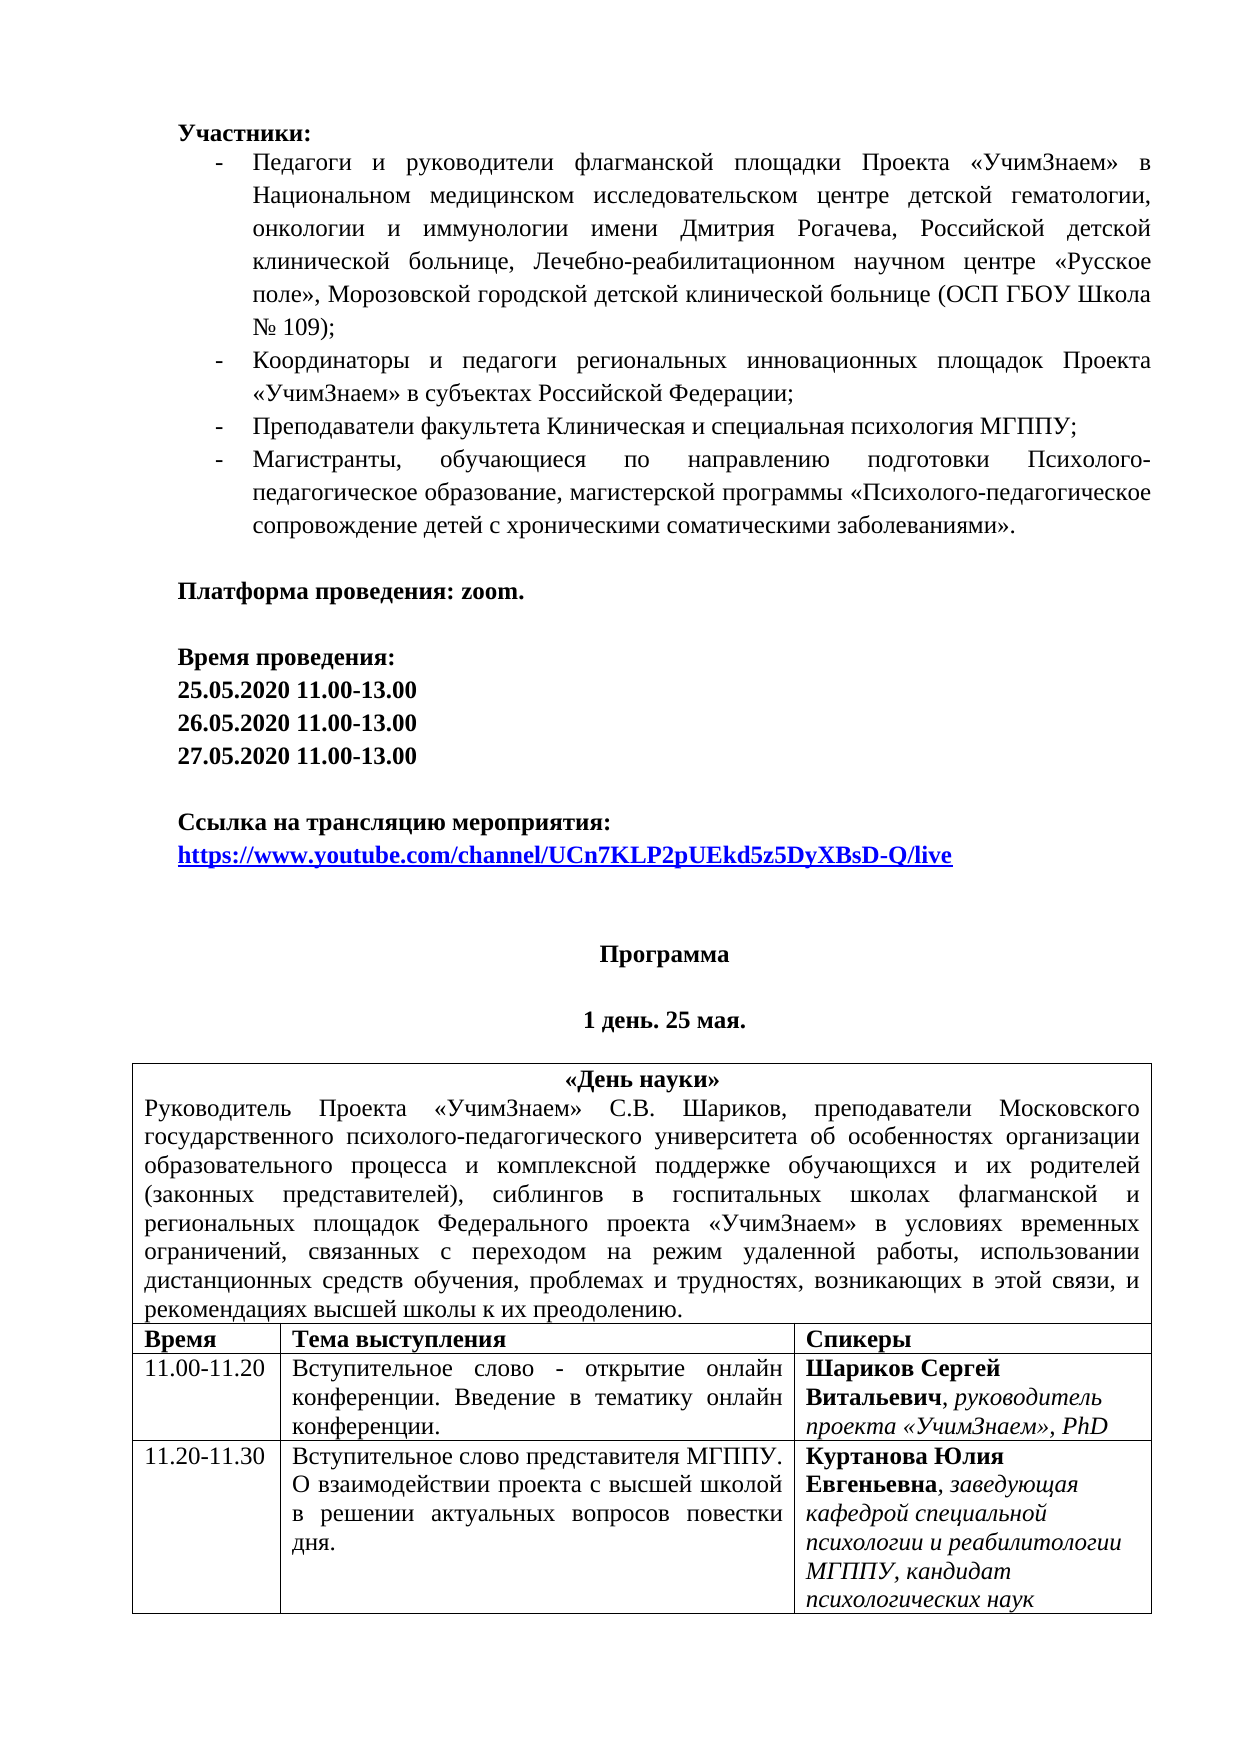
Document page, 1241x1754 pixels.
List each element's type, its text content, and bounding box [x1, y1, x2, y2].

text Платформа проведения: zoom. [177, 576, 1152, 605]
list Педагоги и руководители флагманской площадки Проекта «УчимЗнаем» в Национальном медицинском исследовательском центре детской гематологии, онкологии и иммунологии имени Дмитрия Рогачева, Российской детской клинической больнице, Лечебно-реабилитационном научном центре «Русское поле», Морозовской городской детской клинической больнице (ОСП ГБОУ Школа № 109); [215, 147, 1152, 341]
table_cell Время [133, 1324, 280, 1352]
text Ссылка на трансляцию мероприятия: [177, 807, 1152, 836]
text 25.05.2020 11.00-13.00 [177, 675, 1152, 704]
table_header «День науки» Руководитель Проекта «УчимЗнаем» С.В. Шариков, преподаватели Московского государственного психолого-педагогического университета об особенностях организации образовательного процесса и комплексной поддержке обучающихся и их родителей (законных представителей), сиблингов в госпитальных школах флагманской и региональных площадок Федерального проекта «УчимЗнаем» в условиях временных ограничений, связанных с переходом на режим удаленной работы, использовании дистанционных средств обучения, проблемах и трудностях, возникающих в этой связи, и рекомендациях высшей школы к их преодолению. [133, 1064, 1151, 1323]
list Преподаватели факультета Клиническая и специальная психология МГППУ; [215, 411, 1152, 440]
table_cell Куртанова Юлия Евгеньевна, заведующая кафедрой специальной психологии и реабилитологии МГППУ, кандидат психологических наук [795, 1441, 1151, 1613]
text 1 день. 25 мая. [177, 1005, 1152, 1034]
table_cell Вступительное слово - открытие онлайн конференции. Введение в тематику онлайн конференции. [281, 1354, 794, 1440]
table_cell Вступительное слово представителя МГППУ. О взаимодействии проекта с высшей школой в решении актуальных вопросов повестки дня. [281, 1441, 794, 1613]
list Координаторы и педагоги региональных инновационных площадок Проекта «УчимЗнаем» в субъектах Российской Федерации; [215, 345, 1152, 407]
text Участники: [177, 118, 1152, 147]
table_cell Тема выступления [281, 1324, 794, 1352]
list Магистранты, обучающиеся по направлению подготовки Психолого-педагогическое образование, магистерской программы «Психолого-педагогическое сопровождение детей с хроническими соматическими заболеваниями». [215, 444, 1152, 539]
text https://www.youtube.com/channel/UCn7KLP2pUEkd5z5DyXBsD-Q/live [177, 840, 1152, 869]
table_cell 11.00-11.20 [133, 1354, 280, 1440]
table_cell 11.20-11.30 [133, 1441, 280, 1613]
text 27.05.2020 11.00-13.00 [177, 741, 1152, 770]
table_cell Спикеры [795, 1324, 1151, 1352]
text Программа [177, 939, 1152, 968]
text 26.05.2020 11.00-13.00 [177, 708, 1152, 737]
table_cell Шариков Сергей Витальевич, руководитель проекта «УчимЗнаем», PhD [795, 1354, 1151, 1440]
text Время проведения: [177, 642, 1152, 671]
